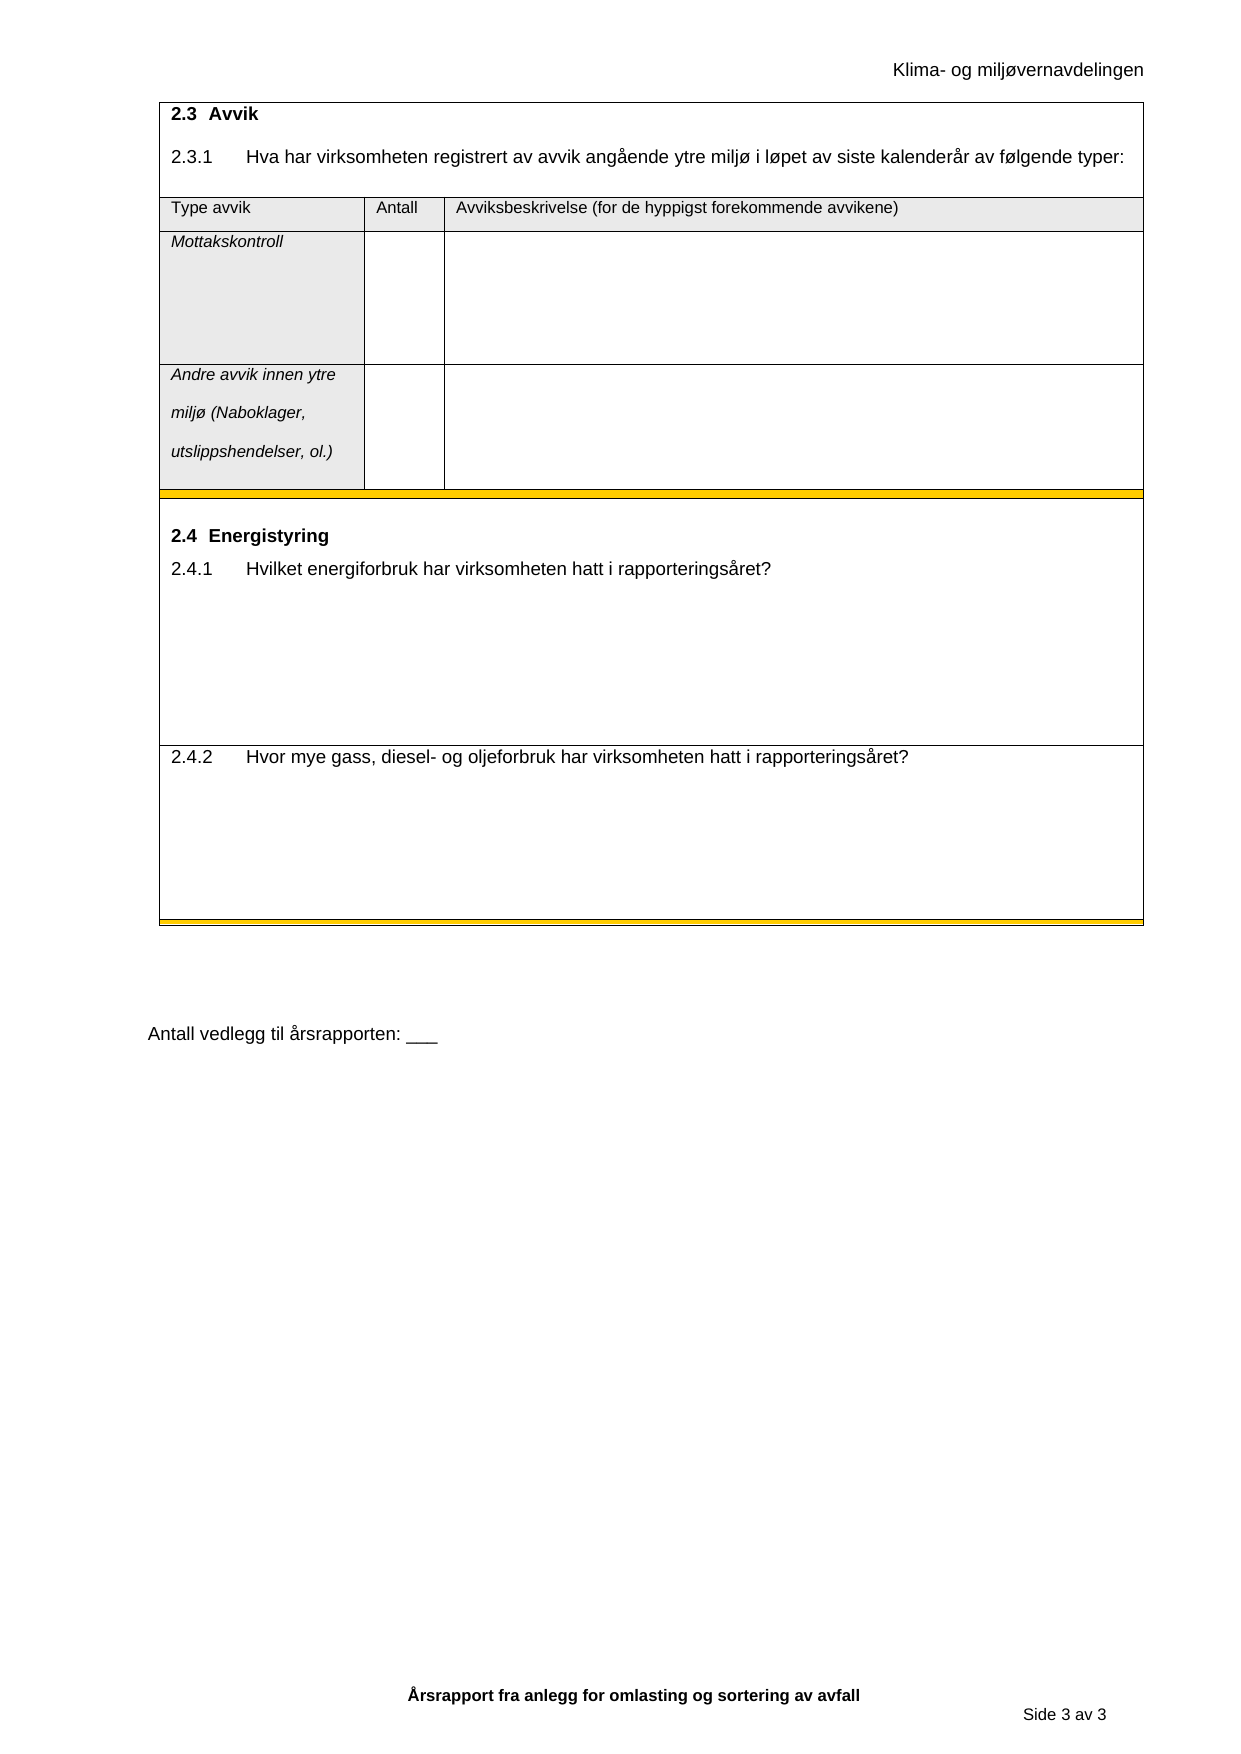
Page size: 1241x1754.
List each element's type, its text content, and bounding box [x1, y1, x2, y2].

table_cell Avvik Hva har virksomheten registrert av avvik angående ytre miljø i løpet av siste kalenderår av følgende typer: [160, 103, 1143, 197]
table_cell [445, 365, 1143, 489]
table_cell Mottakskontroll [160, 232, 364, 364]
table_cell Andre avvik innen ytre miljø (Naboklager, utslippshendelser, ol.) [160, 365, 364, 489]
table_cell Type avvik [160, 198, 364, 231]
table_cell [160, 920, 1143, 924]
table_cell [365, 232, 444, 364]
table_cell [160, 490, 1143, 498]
table_cell Hvor mye gass, diesel- og oljeforbruk har virksomheten hatt i rapporteringsåret? [160, 746, 1143, 919]
table_cell Antall [365, 198, 444, 231]
table_cell Avviksbeskrivelse (for de hyppigst forekommende avvikene) [445, 198, 1143, 231]
text Antall vedlegg til årsrapporten: ___ [148, 1022, 1144, 1044]
table_cell [365, 365, 444, 489]
table_cell Energistyring Hvilket energiforbruk har virksomheten hatt i rapporteringsåret? [160, 499, 1143, 745]
table_cell [445, 232, 1143, 364]
